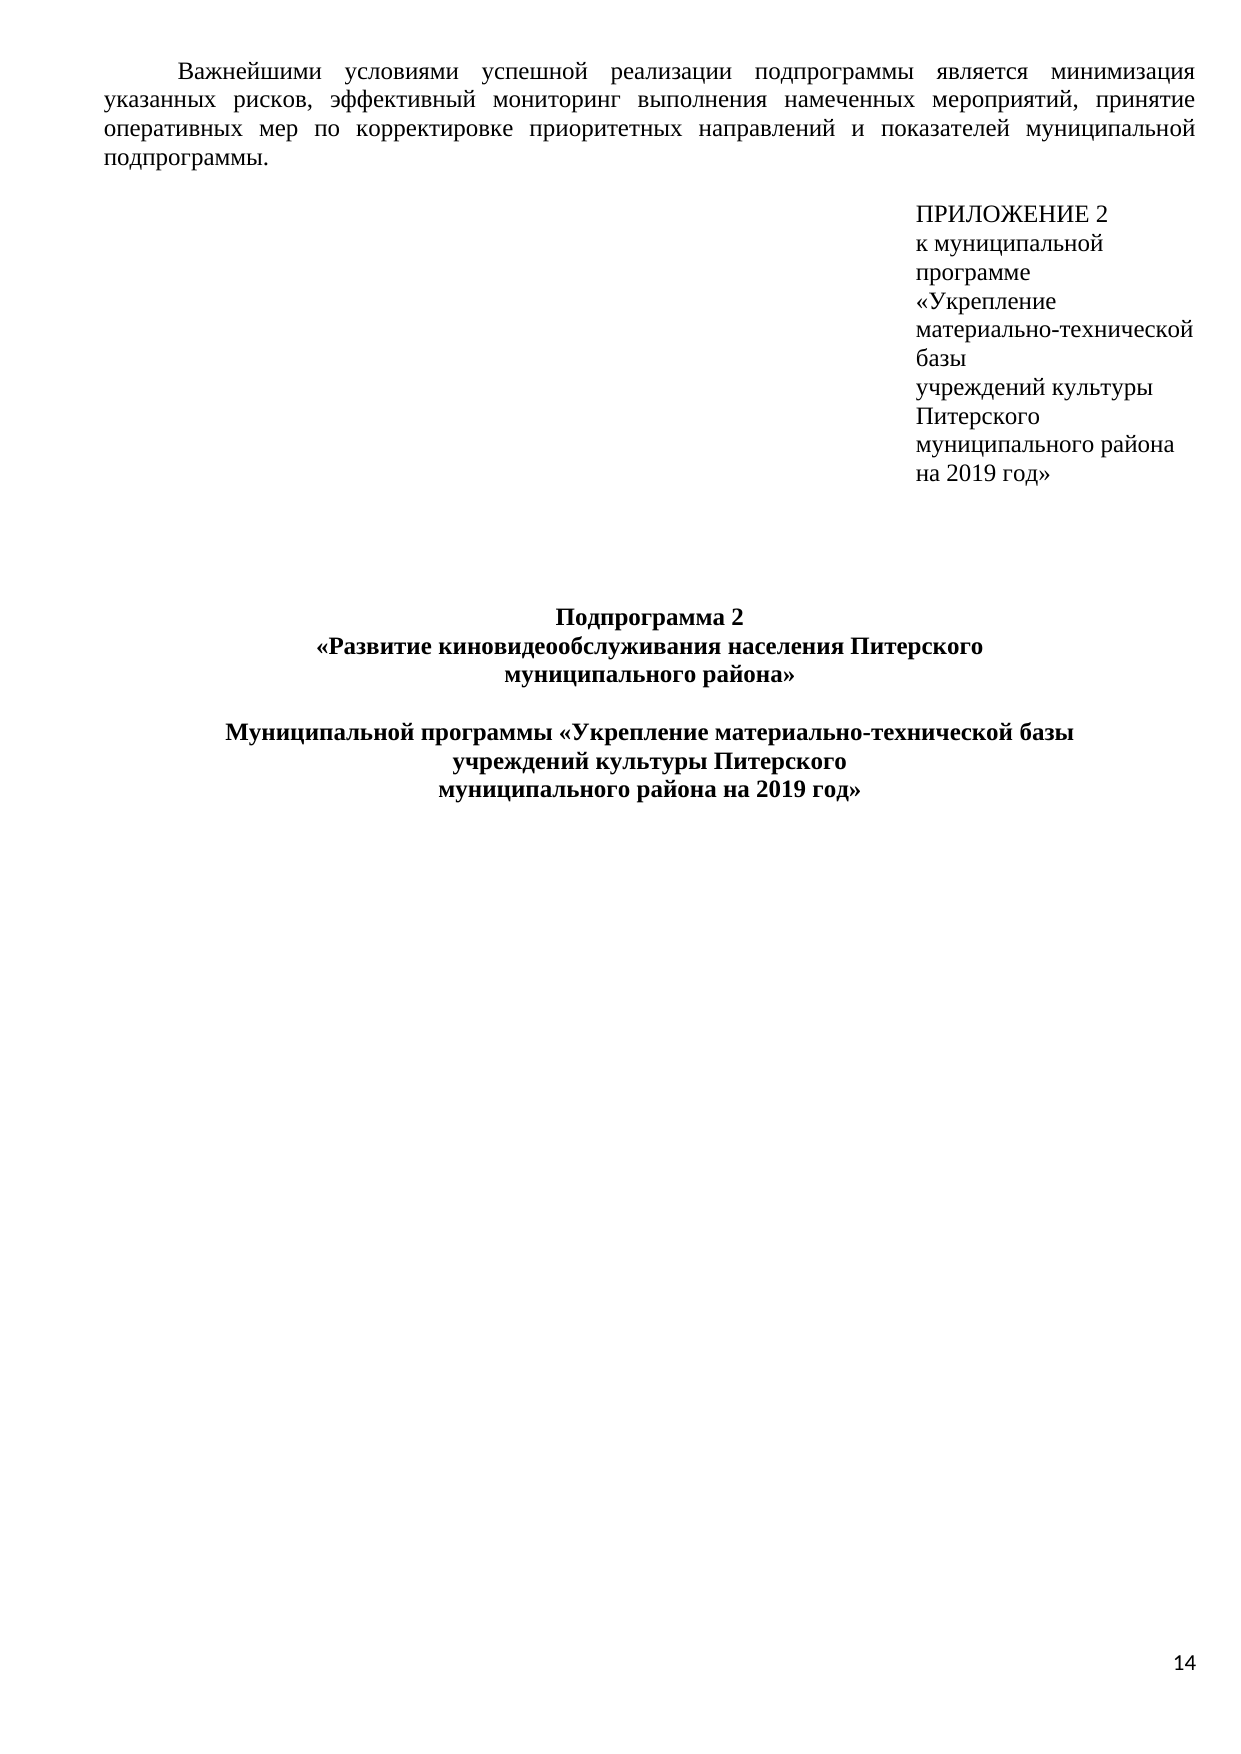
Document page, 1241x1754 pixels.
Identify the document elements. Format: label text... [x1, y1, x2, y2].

text Подпрограмма 2 [103, 602, 1196, 631]
text муниципального района» [103, 659, 1196, 688]
text муниципального района на 2019 год» [916, 429, 1196, 487]
text ПРИЛОЖЕНИЕ 2 [916, 199, 1196, 228]
text «Укрепление материально-технической базы [916, 286, 1196, 372]
text «Развитие киновидеообслуживания населения Питерского [103, 631, 1196, 659]
text учреждений культуры Питерского [916, 372, 1196, 429]
text муниципального района на 2019 год» [103, 774, 1196, 803]
text учреждений культуры Питерского [103, 746, 1196, 774]
text к муниципальной программе [916, 228, 1196, 286]
text Важнейшими условиями успешной реализации подпрограммы является минимизация указанных рисков, эффективный мониторинг выполнения намеченных мероприятий, принятие оперативных мер по корректировке приоритетных направлений и показателей муниципальной подпрограммы. [103, 56, 1196, 171]
text Муниципальной программы «Укрепление материально-технической базы [103, 717, 1196, 746]
